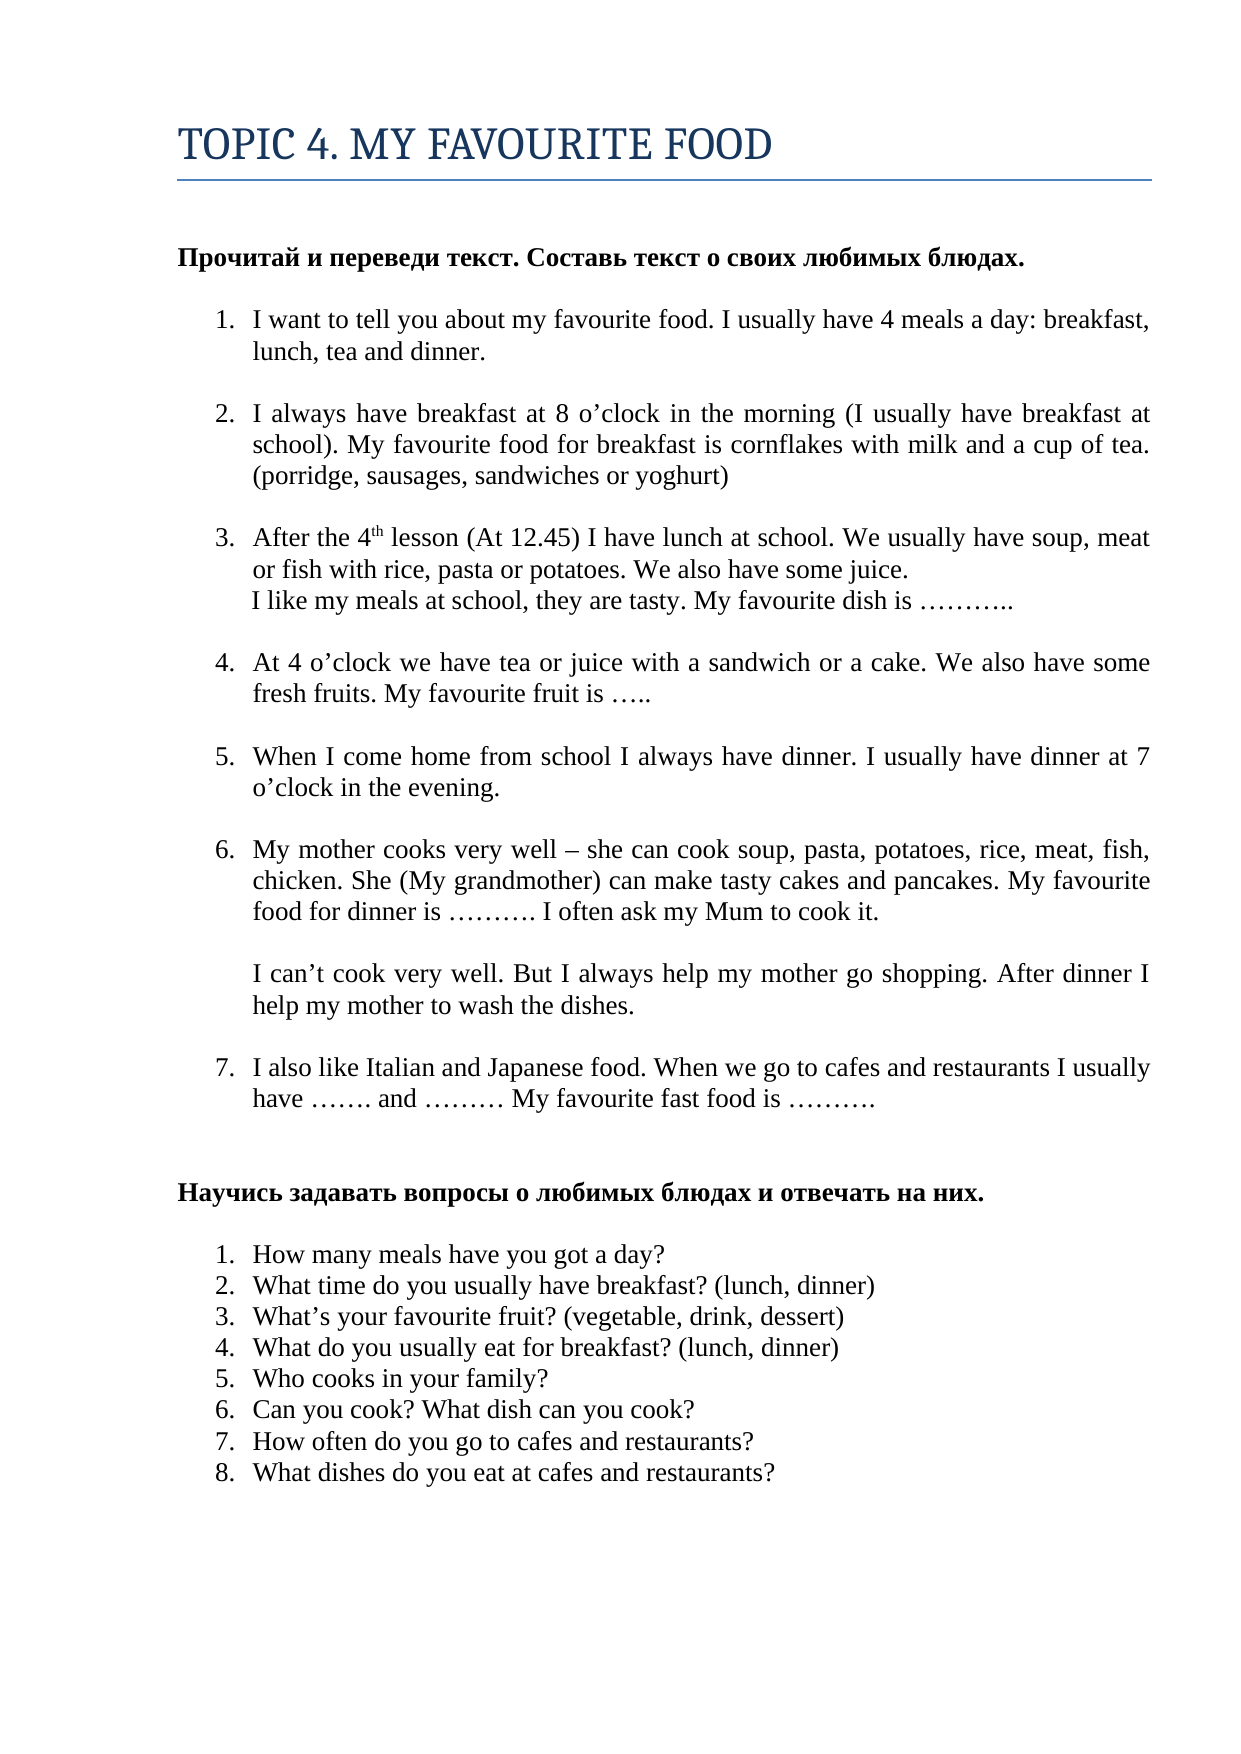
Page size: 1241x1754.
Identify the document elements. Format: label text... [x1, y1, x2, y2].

title TOPIC 4. MY FAVOURITE FOOD [177, 118, 1152, 179]
list What dishes do you eat at cafes and restaurants? [215, 1456, 1152, 1487]
list I also like Italian and Japanese food. When we go to cafes and restaurants I usually have ……. and ……… My favourite fast food is ………. [215, 1051, 1152, 1113]
list What time do you usually have breakfast? (lunch, dinner) [215, 1269, 1152, 1300]
list My mother cooks very well – she can cook soup, pasta, potatoes, rice, meat, fish, chicken. She (My grandmother) can make tasty cakes and pancakes. My favourite food for dinner is ………. I often ask my Mum to cook it. [215, 833, 1152, 926]
list How many meals have you got a day? [215, 1238, 1152, 1269]
list Who cooks in your family? [215, 1362, 1152, 1394]
list What’s your favourite fruit? (vegetable, drink, dessert) [215, 1300, 1152, 1331]
list When I come home from school I always have dinner. I usually have dinner at 7 o’clock in the evening. [215, 739, 1152, 802]
text I like my meals at school, they are tasty. My favourite dish is ……….. [177, 584, 1152, 615]
text Научись задавать вопросы о любимых блюдах и отвечать на них. [177, 1176, 1152, 1207]
list I always have breakfast at 8 o’clock in the morning (I usually have breakfast at school). My favourite food for breakfast is cornflakes with milk and a cup of tea. (porridge, sausages, sandwiches or yoghurt) [215, 397, 1152, 490]
list After the 4th lesson (At 12.45) I have lunch at school. We usually have soup, meat or fish with rice, pasta or potatoes. We also have some juice. [215, 522, 1152, 584]
list I want to tell you about my favourite food. I usually have 4 meals a day: breakfast, lunch, tea and dinner. [215, 303, 1152, 366]
list How often do you go to cafes and restaurants? [215, 1425, 1152, 1456]
list What do you usually eat for breakfast? (lunch, dinner) [215, 1331, 1152, 1362]
list At 4 o’clock we have tea or juice with a sandwich or a cake. We also have some fresh fruits. My favourite fruit is ….. [215, 646, 1152, 708]
list Can you cook? What dish can you cook? [215, 1394, 1152, 1425]
text Прочитай и переведи текст. Составь текст о своих любимых блюдах. [177, 241, 1152, 272]
list I can’t cook very well. But I always help my mother go shopping. After dinner I help my mother to wash the dishes. [252, 958, 1152, 1020]
